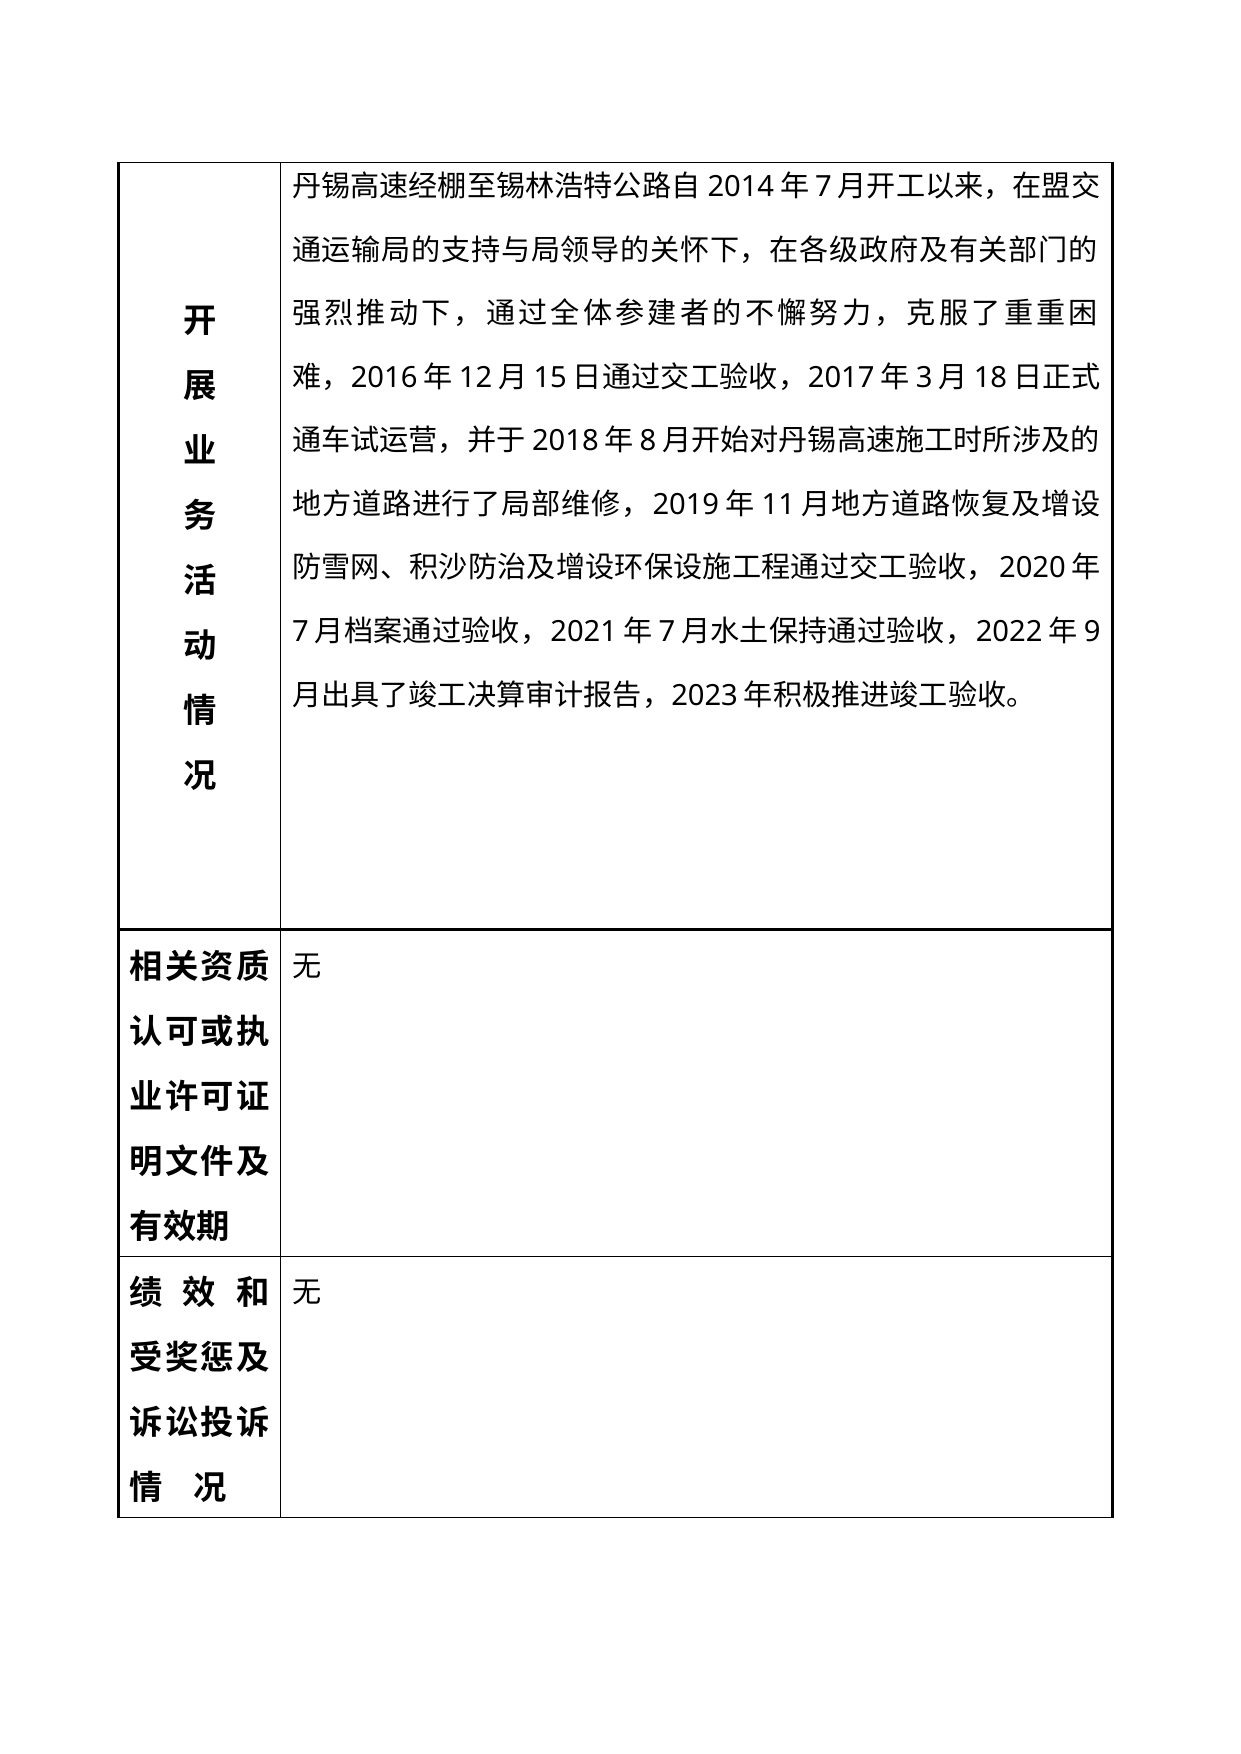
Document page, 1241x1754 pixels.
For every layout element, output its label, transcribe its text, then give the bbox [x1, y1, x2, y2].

table_cell 无 [281, 1257, 1111, 1517]
table_cell 无 [281, 931, 1111, 1256]
table_cell 开 展 业 务 活 动 情 况 [120, 163, 280, 928]
table_cell 丹锡高速经棚至锡林浩特公路自2014年7月开工以来，在盟交通运输局的支持与局领导的关怀下，在各级政府及有关部门的强烈推动下，通过全体参建者的不懈努力，克服了重重困难，2016年12月15日通过交工验收，2017年3月18日正式通车试运营，并于2018年8月开始对丹锡高速施工时所涉及的地方道路进行了局部维修，2019年11月地方道路恢复及增设防雪网、积沙防治及增设环保设施工程通过交工验收，2020年7月档案通过验收，2021年7月水土保持通过验收，2022年9月出具了竣工决算审计报告，2023年积极推进竣工验收。 [281, 163, 1111, 928]
table_cell 绩 效 和受奖惩及诉讼投诉情 况 [120, 1257, 280, 1517]
table_cell 相关资质认可或执业许可证明文件及有效期 [120, 931, 280, 1256]
